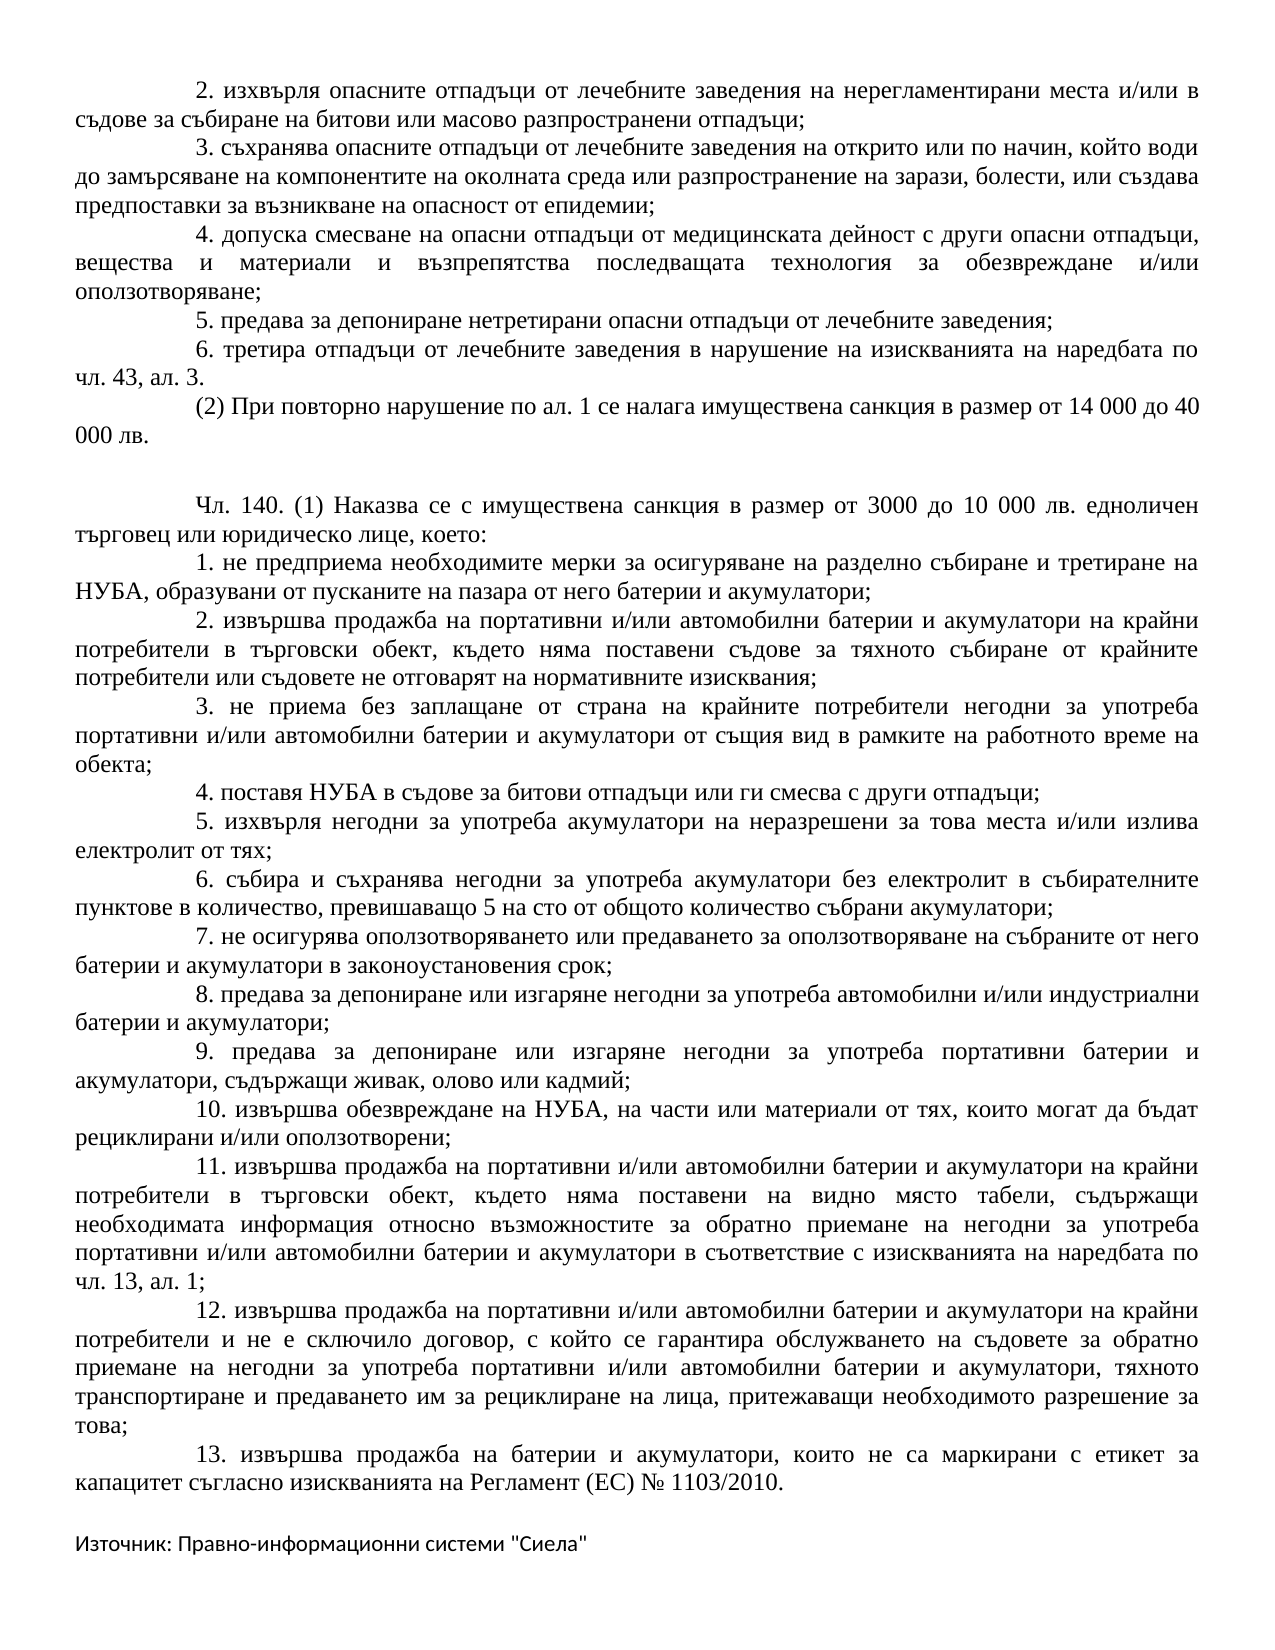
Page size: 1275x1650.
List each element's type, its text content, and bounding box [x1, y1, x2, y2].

text 13. извършва продажба на батерии и акумулатори, които не са маркирани с етикет за капацитет съгласно изискванията на Регламент (ЕС) № 1103/2010. [75, 1439, 1200, 1496]
text 4. допуска смесване на опасни отпадъци от медицинската дейност с други опасни отпадъци, вещества и материали и възпрепятства последващата технология за обезвреждане и/или оползотворяване; [75, 219, 1200, 305]
text 4. поставя НУБА в съдове за битови отпадъци или ги смесва с други отпадъци; [75, 777, 1200, 806]
text 5. предава за депониране нетретирани опасни отпадъци от лечебните заведения; [75, 305, 1200, 334]
text 6. третира отпадъци от лечебните заведения в нарушение на изискванията на наредбата по чл. 43, ал. 3. [75, 334, 1200, 391]
text 11. извършва продажба на портативни и/или автомобилни батерии и акумулатори на крайни потребители в търговски обект, където няма поставени на видно място табели, съдържащи необходимата информация относно възможностите за обратно приемане на негодни за употреба портативни и/или автомобилни батерии и акумулатори в съответствие с изискванията на наредбата по чл. 13, ал. 1; [75, 1151, 1200, 1295]
text 10. извършва обезвреждане на НУБА, на части или материали от тях, които могат да бъдат рециклирани и/или оползотворени; [75, 1094, 1200, 1151]
text 8. предава за депониране или изгаряне негодни за употреба автомобилни и/или индустриални батерии и акумулатори; [75, 979, 1200, 1036]
text 2. извършва продажба на портативни и/или автомобилни батерии и акумулатори на крайни потребители в търговски обект, където няма поставени съдове за тяхното събиране от крайните потребители или съдовете не отговарят на нормативните изисквания; [75, 605, 1200, 691]
text 3. не приема без заплащане от страна на крайните потребители негодни за употреба портативни и/или автомобилни батерии и акумулатори от същия вид в рамките на работното време на обекта; [75, 691, 1200, 777]
text 2. изхвърля опасните отпадъци от лечебните заведения на нерегламентирани места и/или в съдове за събиране на битови или масово разпространени отпадъци; [75, 75, 1200, 132]
text 1. не предприема необходимите мерки за осигуряване на разделно събиране и третиране на НУБА, образувани от пусканите на пазара от него батерии и акумулатори; [75, 547, 1200, 605]
text 7. не осигурява оползотворяването или предаването за оползотворяване на събраните от него батерии и акумулатори в законоустановения срок; [75, 921, 1200, 979]
text Чл. 140. (1) Наказва се с имуществена санкция в размер от 3000 до 10 000 лв. едноличен търговец или юридическо лице, което: [75, 490, 1200, 547]
text 3. съхранява опасните отпадъци от лечебните заведения на открито или по начин, който води до замърсяване на компонентите на околната среда или разпространение на зарази, болести, или създава предпоставки за възникване на опасност от епидемии; [75, 132, 1200, 219]
text (2) При повторно нарушение по ал. 1 се налага имуществена санкция в размер от 14 000 до 40 000 лв. [75, 391, 1200, 449]
text 5. изхвърля негодни за употреба акумулатори на неразрешени за това места и/или излива електролит от тях; [75, 806, 1200, 864]
text 9. предава за депониране или изгаряне негодни за употреба портативни батерии и акумулатори, съдържащи живак, олово или кадмий; [75, 1036, 1200, 1094]
text 12. извършва продажба на портативни и/или автомобилни батерии и акумулатори на крайни потребители и не е сключило договор, с който се гарантира обслужването на съдовете за обратно приемане на негодни за употреба портативни и/или автомобилни батерии и акумулатори, тяхното транспортиране и предаването им за рециклиране на лица, притежаващи необходимото разрешение за това; [75, 1295, 1200, 1439]
text 6. събира и съхранява негодни за употреба акумулатори без електролит в събирателните пунктове в количество, превишаващо 5 на сто от общото количество събрани акумулатори; [75, 864, 1200, 921]
